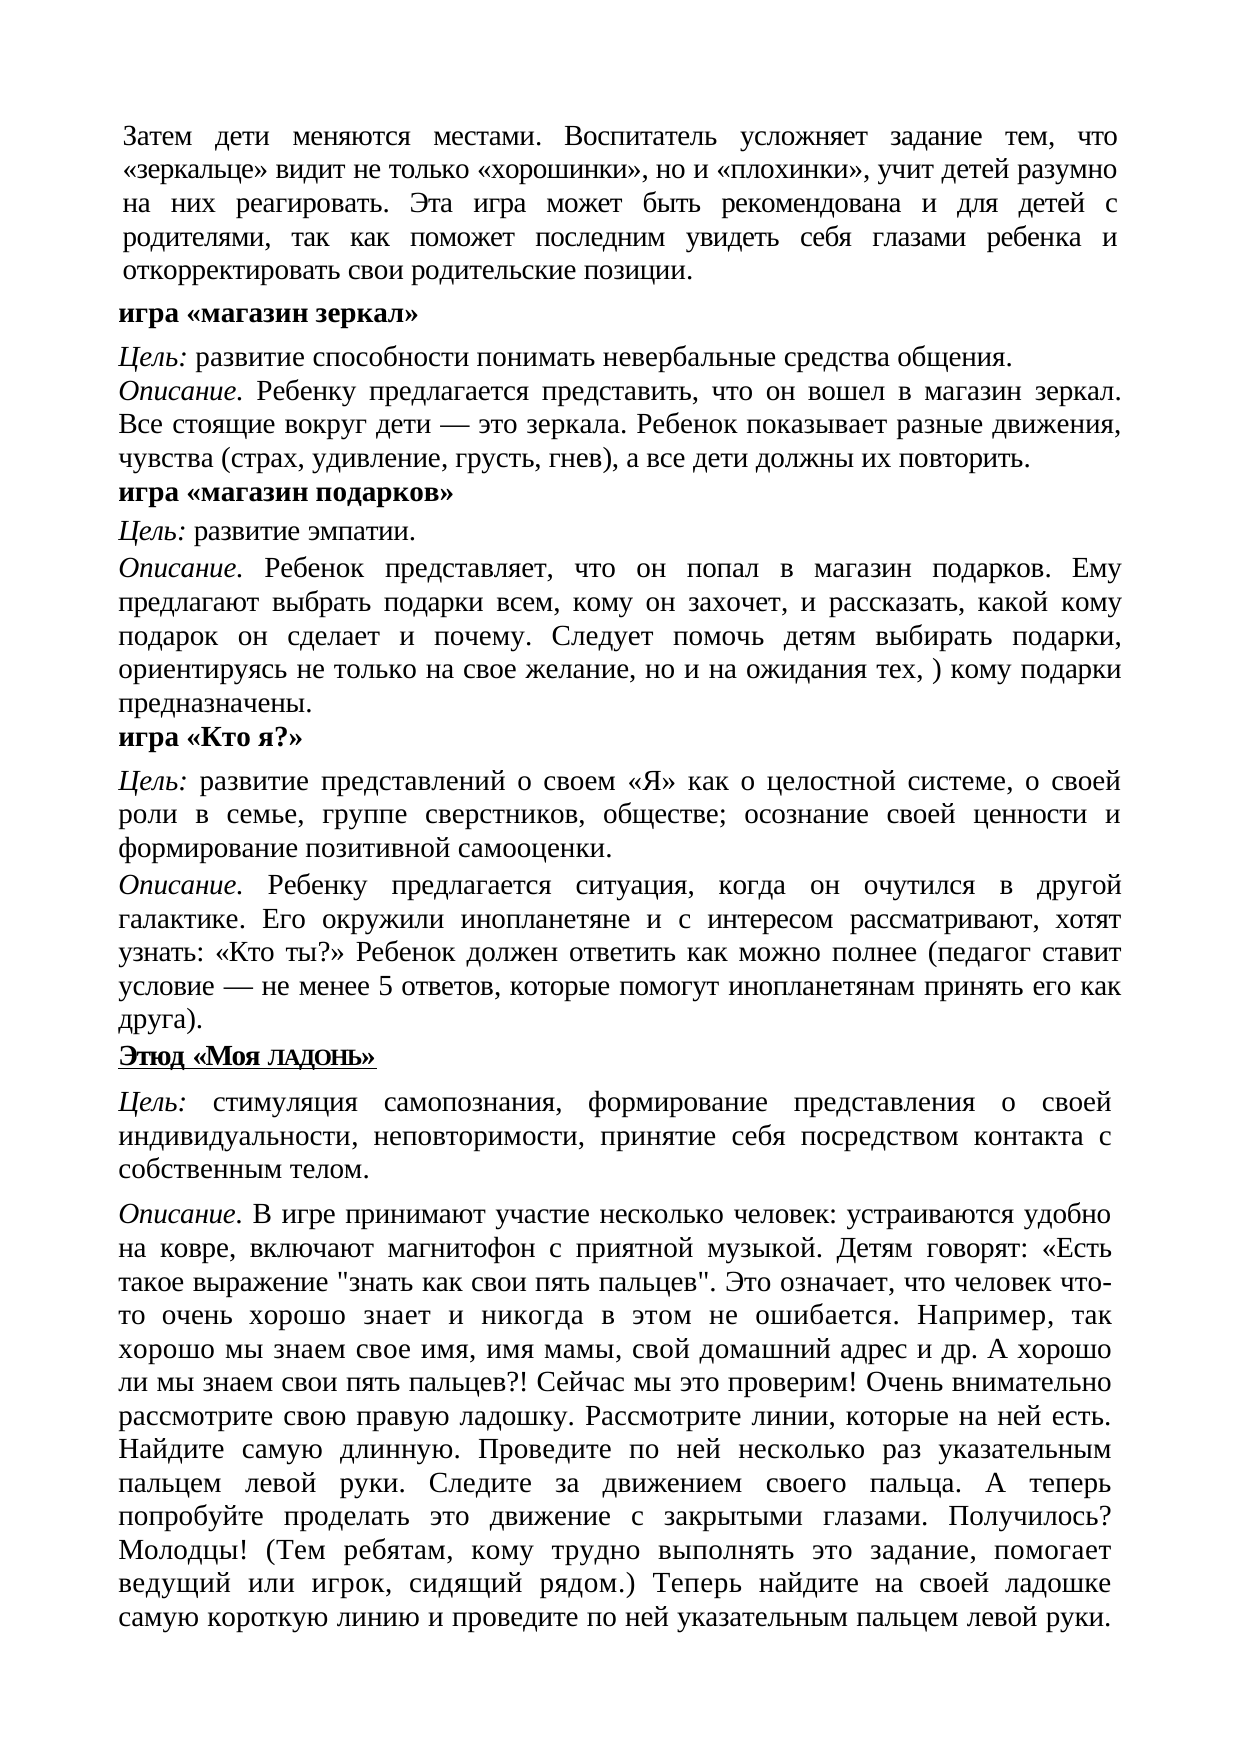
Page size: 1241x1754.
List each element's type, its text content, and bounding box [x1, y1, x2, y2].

text игра «магазин подарков» [118, 474, 1122, 507]
text Цель: развитие представлений о своем «Я» как о целостной системе, о своей роли в семье, группе сверстников, обществе; осознание своей ценности и формирование позитивной самооценки. [118, 763, 1121, 864]
text Описание. Ребенку предлагается ситуация, когда он очутился в другой галактике. Его окружили инопланетяне и с интересом рассматривают, хотят узнать: «Кто ты?» Ребенок должен ответить как можно полнее (педагог ставит условие — не менее 5 ответов, которые помогут инопланетянам принять его как друга). [118, 867, 1122, 1035]
text Цель: стимуляция самопознания, формирование представления о своей индивидуальности, неповторимости, принятие себя посредством контакта с собственным телом. [118, 1084, 1112, 1185]
text Цель: развитие эмпатии. [118, 513, 1122, 547]
text Описание. Ребенку предлагается представить, что он вошел в магазин зеркал. Все стоящие вокруг дети — это зеркала. Ребенок показывает разные движения, чувства (страх, удивление, грусть, гнев), а все дети должны их повторить. [118, 373, 1122, 473]
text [118, 1197, 1112, 1633]
text Описание. Ребенок представляет, что он попал в магазин подарков. Ему предлагают выбрать подарки всем, кому он захочет, и рассказать, какой кому подарок он сделает и почему. Следует помочь детям выбирать подарки, ориентируясь не только на свое желание, но и на ожидания тех, ) кому подарки предназначены. [118, 551, 1122, 718]
text Цель: развитие способности понимать невербальные средства общения. [118, 339, 1121, 373]
text Затем дети меняются местами. Воспитатель усложняет задание тем, что «зеркальце» видит не только «хорошинки», но и «плохинки», учит детей разумно на них реагировать. Эта игра может быть рекомендована и для детей с родителями, так как поможет последним увидеть себя глазами ребенка и откорректировать свои родительские позиции. [122, 118, 1118, 286]
text Этюд «Моя ладонь» [118, 1038, 1122, 1072]
text игра «Кто я?» [118, 719, 1121, 753]
text игра «магазин зеркал» [118, 295, 1118, 329]
